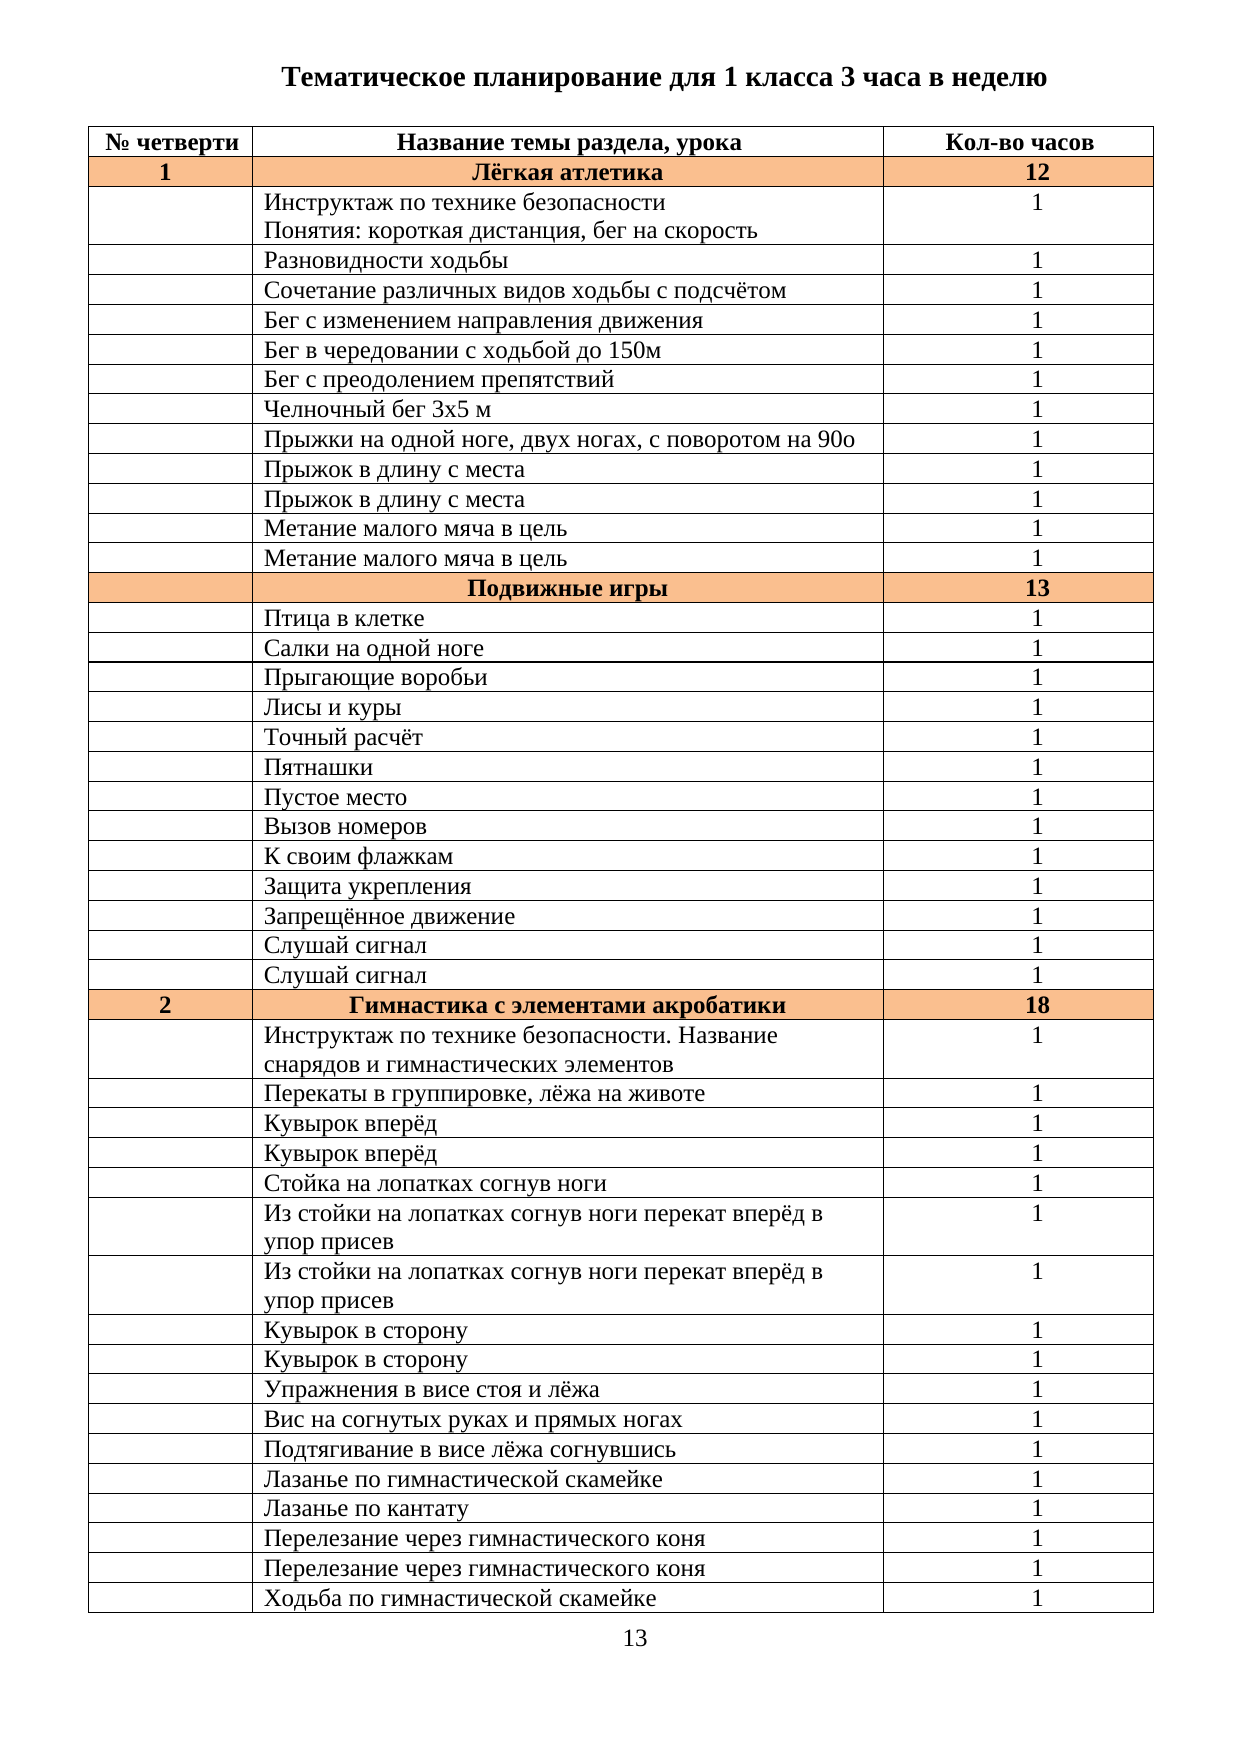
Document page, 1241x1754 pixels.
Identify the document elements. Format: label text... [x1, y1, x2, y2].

table_cell Бег с изменением направления движения [253, 305, 883, 334]
table_cell 1 [884, 931, 1153, 959]
table_cell Кувырок вперёд [253, 1108, 883, 1137]
table_cell 1 [884, 1374, 1153, 1403]
table_cell 1 [884, 811, 1153, 840]
table_cell [89, 633, 252, 661]
table_cell Метание малого мяча в цель [253, 514, 883, 542]
table_cell [89, 871, 252, 900]
text Тематическое планирование для 1 класса 3 часа в неделю [177, 59, 1152, 93]
table_cell Птица в клетке [253, 603, 883, 632]
table_cell Слушай сигнал [253, 931, 883, 959]
table_cell [89, 484, 252, 512]
table_header № четверти [89, 127, 252, 156]
table_cell [89, 1553, 252, 1582]
table_cell [89, 1079, 252, 1107]
table_cell Инструктаж по технике безопасности Понятия: короткая дистанция, бег на скорость [253, 187, 883, 244]
table_cell 1 [884, 692, 1153, 721]
table_cell 2 [89, 990, 252, 1019]
table_cell Вис на согнутых руках и прямых ногах [253, 1404, 883, 1433]
table_cell [89, 365, 252, 393]
table_cell [89, 424, 252, 453]
table_cell 1 [884, 484, 1153, 512]
table_cell [89, 454, 252, 483]
table_cell К своим флажкам [253, 841, 883, 870]
table_cell 1 [884, 1079, 1153, 1107]
table_cell 1 [884, 782, 1153, 810]
table_cell [89, 275, 252, 304]
table_cell 1 [884, 663, 1153, 691]
table_cell 1 [884, 1345, 1153, 1373]
table_cell Запрещённое движение [253, 901, 883, 929]
table_cell 13 [884, 573, 1153, 602]
table_cell 1 [884, 722, 1153, 751]
table_cell 1 [884, 960, 1153, 989]
table_cell Перекаты в группировке, лёжа на животе [253, 1079, 883, 1107]
table_cell 1 [884, 1464, 1153, 1492]
table_cell 1 [884, 1168, 1153, 1197]
table_header Название темы раздела, урока [253, 127, 883, 156]
table_cell Кувырок в сторону [253, 1315, 883, 1343]
table_cell [89, 752, 252, 781]
table_cell [89, 1434, 252, 1463]
table_cell 1 [884, 424, 1153, 453]
table_cell [89, 245, 252, 274]
table_cell [89, 692, 252, 721]
table_cell Лазанье по кантату [253, 1494, 883, 1522]
table_cell Метание малого мяча в цель [253, 543, 883, 572]
table_cell [89, 1315, 252, 1343]
table_cell Прыгающие воробьи [253, 663, 883, 691]
table_cell [89, 1020, 252, 1077]
table_cell Лёгкая атлетика [253, 157, 883, 186]
table_cell Инструктаж по технике безопасности. Название снарядов и гимнастических элементов [253, 1020, 883, 1077]
table_cell Пустое место [253, 782, 883, 810]
table_cell 1 [884, 1256, 1153, 1314]
table_cell [89, 1374, 252, 1403]
table_cell Челночный бег 3х5 м [253, 394, 883, 423]
table_cell Подтягивание в висе лёжа согнувшись [253, 1434, 883, 1463]
table_cell [89, 335, 252, 363]
table_cell [89, 931, 252, 959]
table_cell 1 [884, 871, 1153, 900]
table_cell [89, 1404, 252, 1433]
table_cell 1 [884, 1108, 1153, 1137]
table_cell [89, 1494, 252, 1522]
table_cell 1 [884, 187, 1153, 244]
table_cell Прыжки на одной ноге, двух ногах, с поворотом на 90o [253, 424, 883, 453]
table_cell Из стойки на лопатках согнув ноги перекат вперёд в упор присев [253, 1198, 883, 1255]
table_cell Разновидности ходьбы [253, 245, 883, 274]
table_cell Подвижные игры [253, 573, 883, 602]
table_cell 1 [884, 1523, 1153, 1552]
table_cell 1 [884, 1494, 1153, 1522]
table_cell 1 [884, 394, 1153, 423]
table_cell 1 [884, 841, 1153, 870]
table_cell 1 [884, 633, 1153, 661]
table_cell Бег в чередовании с ходьбой до 150м [253, 335, 883, 363]
table_cell 1 [884, 543, 1153, 572]
table_cell Сочетание различных видов ходьбы с подсчётом [253, 275, 883, 304]
table_cell Упражнения в висе стоя и лёжа [253, 1374, 883, 1403]
table_cell [89, 811, 252, 840]
table_cell 1 [884, 454, 1153, 483]
table_cell [89, 901, 252, 929]
table_cell Салки на одной ноге [253, 633, 883, 661]
table_cell [89, 1168, 252, 1197]
table_cell Гимнастика с элементами акробатики [253, 990, 883, 1019]
table_cell Перелезание через гимнастического коня [253, 1523, 883, 1552]
table_cell [89, 1464, 252, 1492]
table_cell 1 [884, 1434, 1153, 1463]
table_cell [89, 1583, 252, 1612]
table_cell [89, 1108, 252, 1137]
table_cell [89, 514, 252, 542]
table_cell [89, 573, 252, 602]
table_cell 1 [884, 1315, 1153, 1343]
table_cell Кувырок в сторону [253, 1345, 883, 1373]
table_cell Вызов номеров [253, 811, 883, 840]
table_cell Кувырок вперёд [253, 1138, 883, 1167]
table_cell Пятнашки [253, 752, 883, 781]
table_cell [89, 722, 252, 751]
table_cell Лазанье по гимнастической скамейке [253, 1464, 883, 1492]
table_cell Бег с преодолением препятствий [253, 365, 883, 393]
table_cell 1 [884, 1020, 1153, 1077]
table_cell 1 [884, 275, 1153, 304]
table_cell 1 [884, 335, 1153, 363]
table_cell 1 [884, 1404, 1153, 1433]
table_cell 1 [884, 1138, 1153, 1167]
table_cell [89, 305, 252, 334]
table_cell 1 [884, 1198, 1153, 1255]
table_cell [89, 1345, 252, 1373]
table_cell 1 [884, 514, 1153, 542]
table_cell [89, 960, 252, 989]
table_cell [89, 603, 252, 632]
table_cell Слушай сигнал [253, 960, 883, 989]
table_cell [89, 394, 252, 423]
table_cell Перелезание через гимнастического коня [253, 1553, 883, 1582]
table_cell Прыжок в длину с места [253, 454, 883, 483]
table_cell 12 [884, 157, 1153, 186]
table_cell 1 [89, 157, 252, 186]
table_cell [89, 1198, 252, 1255]
table_cell 1 [884, 1553, 1153, 1582]
table_cell Стойка на лопатках согнув ноги [253, 1168, 883, 1197]
table_cell [89, 1256, 252, 1314]
table_cell 18 [884, 990, 1153, 1019]
table_cell [89, 543, 252, 572]
table_cell 1 [884, 365, 1153, 393]
table_cell 1 [884, 1583, 1153, 1612]
table_cell Лисы и куры [253, 692, 883, 721]
table_cell Ходьба по гимнастической скамейке [253, 1583, 883, 1612]
table_cell [89, 782, 252, 810]
table_cell [89, 1523, 252, 1552]
table_cell Из стойки на лопатках согнув ноги перекат вперёд в упор присев [253, 1256, 883, 1314]
table_cell [89, 841, 252, 870]
table_cell 1 [884, 901, 1153, 929]
table_cell Прыжок в длину с места [253, 484, 883, 512]
table_cell [89, 663, 252, 691]
table_cell [89, 187, 252, 244]
table_cell 1 [884, 603, 1153, 632]
table_cell 1 [884, 305, 1153, 334]
table_cell Точный расчёт [253, 722, 883, 751]
table_cell Защита укрепления [253, 871, 883, 900]
table_cell 1 [884, 245, 1153, 274]
table_header Кол-во часов [884, 127, 1153, 156]
table_cell 1 [884, 752, 1153, 781]
table_cell [89, 1138, 252, 1167]
